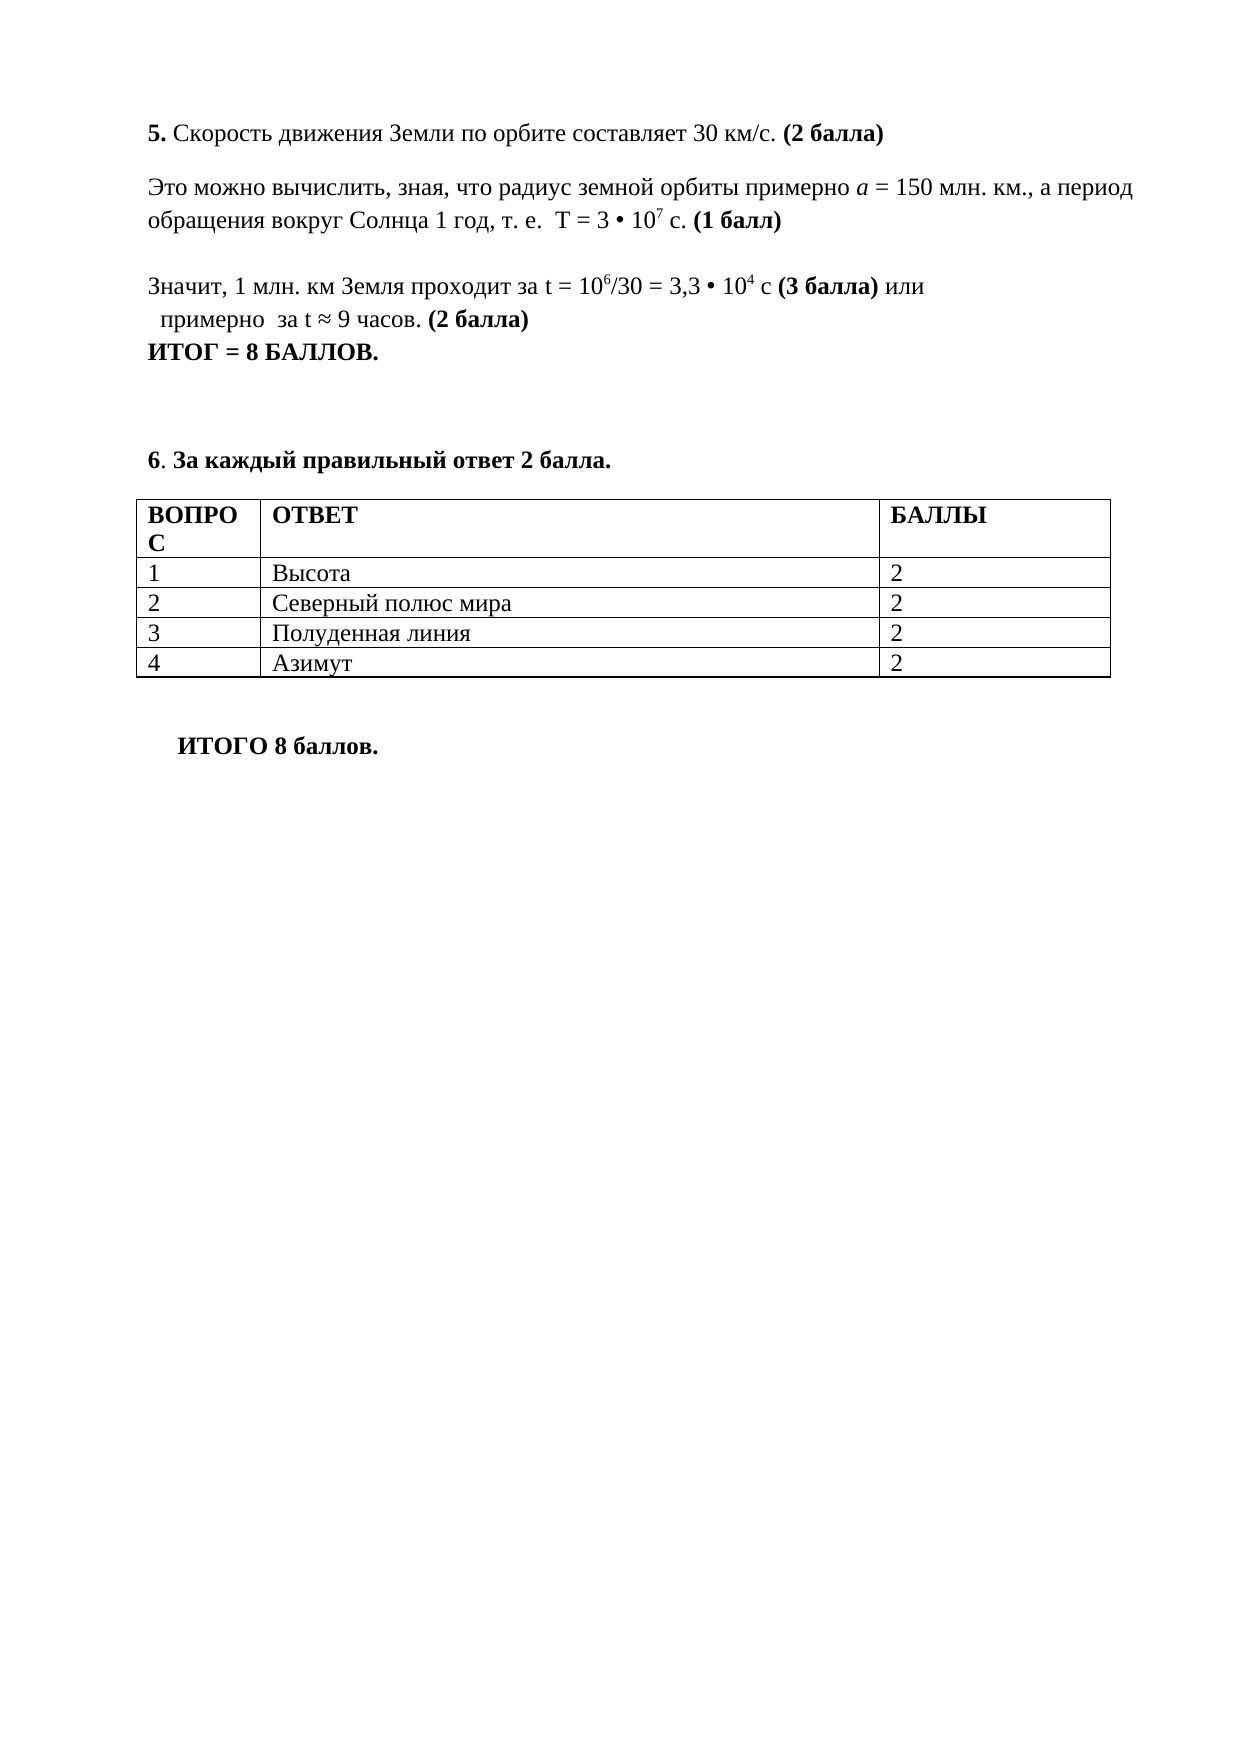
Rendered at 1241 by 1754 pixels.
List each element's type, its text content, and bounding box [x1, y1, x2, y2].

text примерно за t ≈ 9 часов. (2 балла) [148, 304, 1152, 333]
table_cell Полуденная линия [261, 618, 879, 647]
text 6. За каждый правильный ответ 2 балла. [148, 445, 1152, 473]
table_cell 2 [880, 588, 1110, 617]
text Это можно вычислить, зная, что радиус земной орбиты примерно а = 150 млн. км., а период обращения вокруг Солнца 1 год, т. е. Т = 3 107 с. (1 балл) [148, 172, 1152, 234]
text Значит, 1 млн. км Земля проходит за t = 106/30 = 3,3 104 с (3 балла) или [148, 271, 1152, 300]
table_header ОТВЕТ [261, 500, 879, 557]
table_cell Азимут [261, 648, 879, 676]
table_cell 2 [880, 648, 1110, 676]
table_cell 2 [880, 618, 1110, 647]
table_cell Высота [261, 558, 879, 587]
table_cell 3 [137, 618, 260, 647]
text ИТОГ = 8 БАЛЛОВ. [148, 337, 1152, 366]
text ИТОГО 8 баллов. [177, 731, 1152, 760]
table_header ВОПРОС [137, 500, 260, 557]
table_cell 4 [137, 648, 260, 676]
table_header БАЛЛЫ [880, 500, 1110, 557]
table_cell Северный полюс мира [261, 588, 879, 617]
table_cell 1 [137, 558, 260, 587]
table_cell 2 [137, 588, 260, 617]
table_cell 2 [880, 558, 1110, 587]
text 5. Скорость движения Земли по орбите составляет 30 км/с. (2 балла) [148, 118, 1152, 147]
